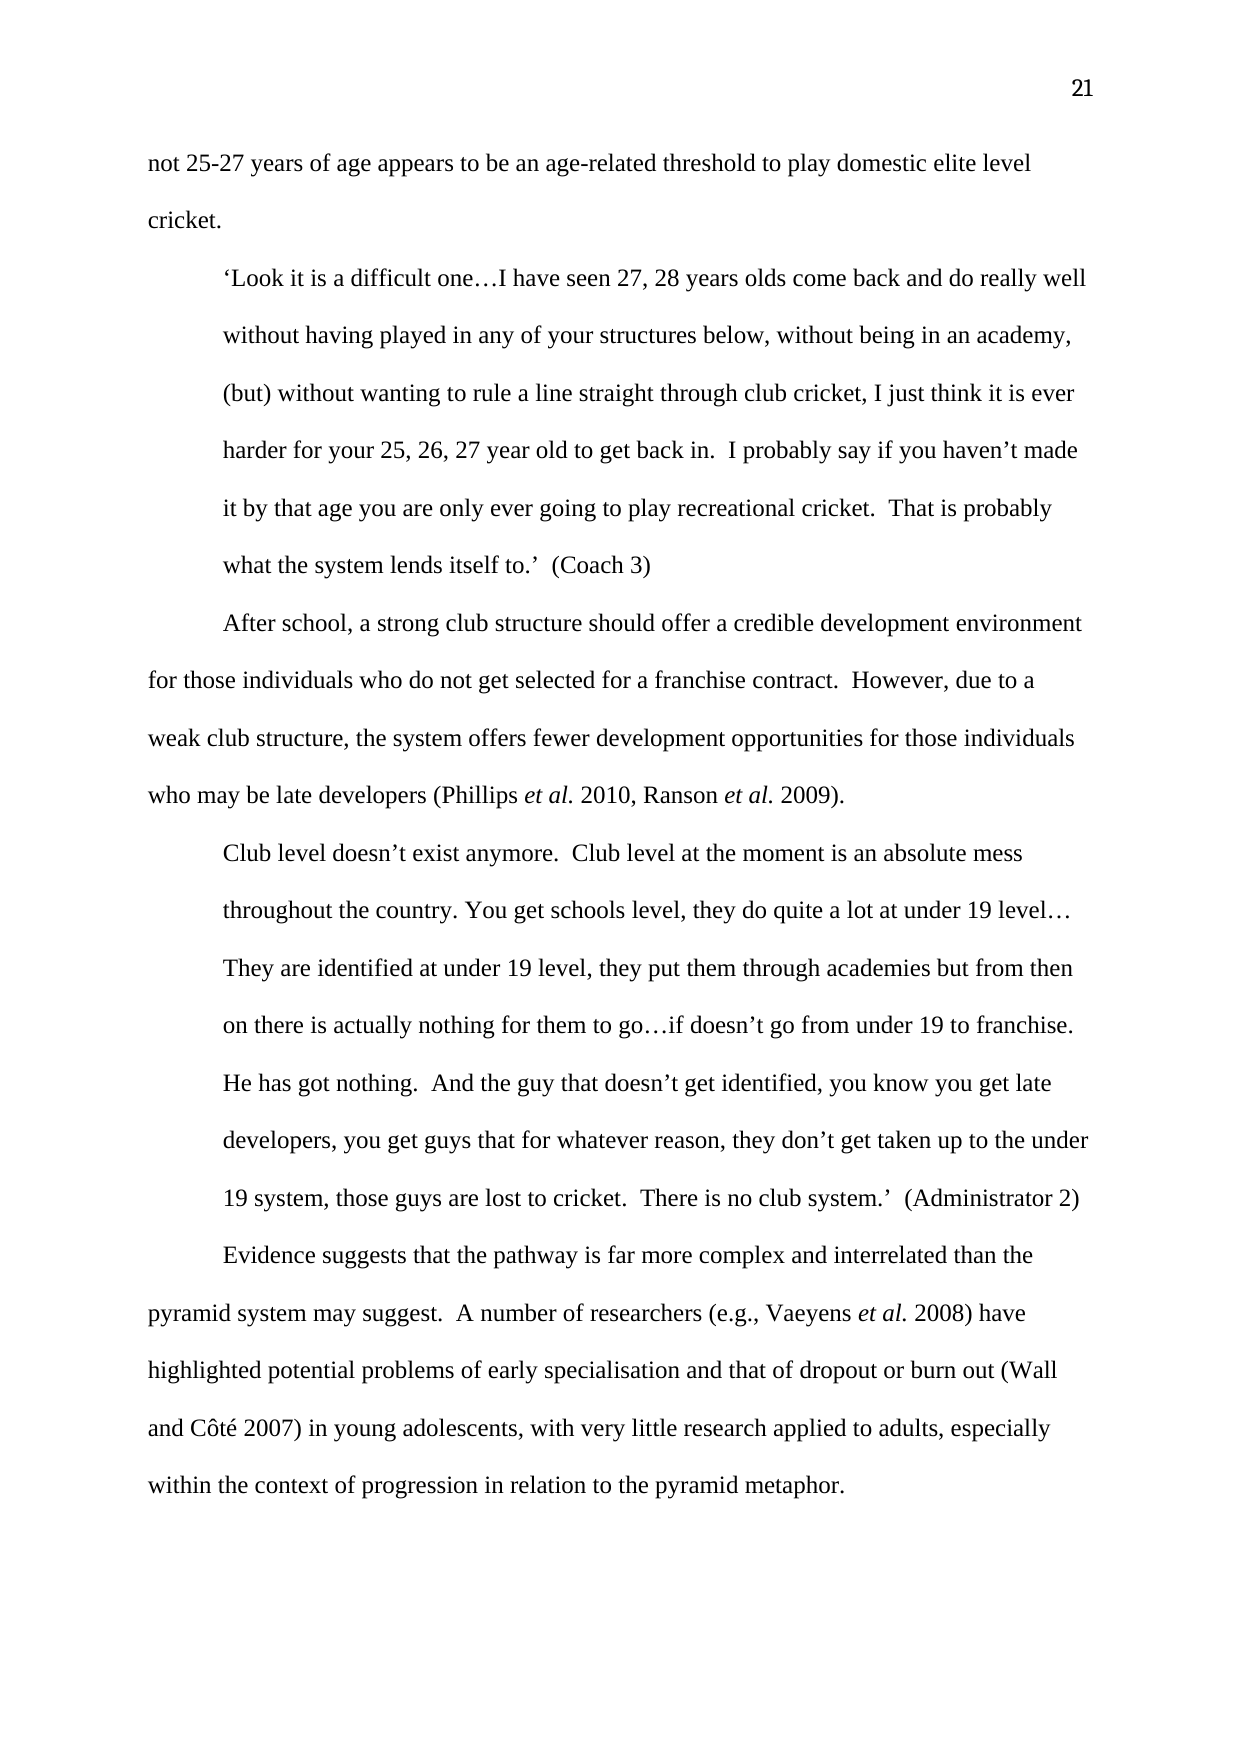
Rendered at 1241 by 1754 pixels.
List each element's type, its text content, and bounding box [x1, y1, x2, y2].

text Club level doesn’t exist anymore. Club level at the moment is an absolute mess throughout the country. You get schools level, they do quite a lot at under 19 level…They are identified at under 19 level, they put them through academies but from then on there is actually nothing for them to go…if doesn’t go from under 19 to franchise. He has got nothing. And the guy that doesn’t get identified, you know you get late developers, you get guys that for whatever reason, they don’t get taken up to the under 19 system, those guys are lost to cricket. There is no club system.’ (Administrator 2) [223, 838, 1092, 1211]
text ‘Look it is a difficult one…I have seen 27, 28 years olds come back and do really well without having played in any of your structures below, without being in an academy, (but) without wanting to rule a line straight through club cricket, I just think it is ever harder for your 25, 26, 27 year old to get back in. I probably say if you haven’t made it by that age you are only ever going to play recreational cricket. That is probably what the system lends itself to.’ (Coach 3) [223, 263, 1092, 579]
text Evidence suggests that the pathway is far more complex and interrelated than the pyramid system may suggest. A number of researchers (e.g., Vaeyens et al. 2008) have highlighted potential problems of early specialisation and that of dropout or burn out (Wall and Côté 2007) in young adolescents, with very little research applied to adults, especially within the context of progression in relation to the pyramid metaphor. [148, 1240, 1092, 1499]
text After school, a strong club structure should offer a credible development environment for those individuals who do not get selected for a franchise contract. However, due to a weak club structure, the system offers fewer development opportunities for those individuals who may be late developers (Phillips et al. 2010, Ranson et al. 2009). [148, 608, 1092, 809]
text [148, 148, 1092, 234]
